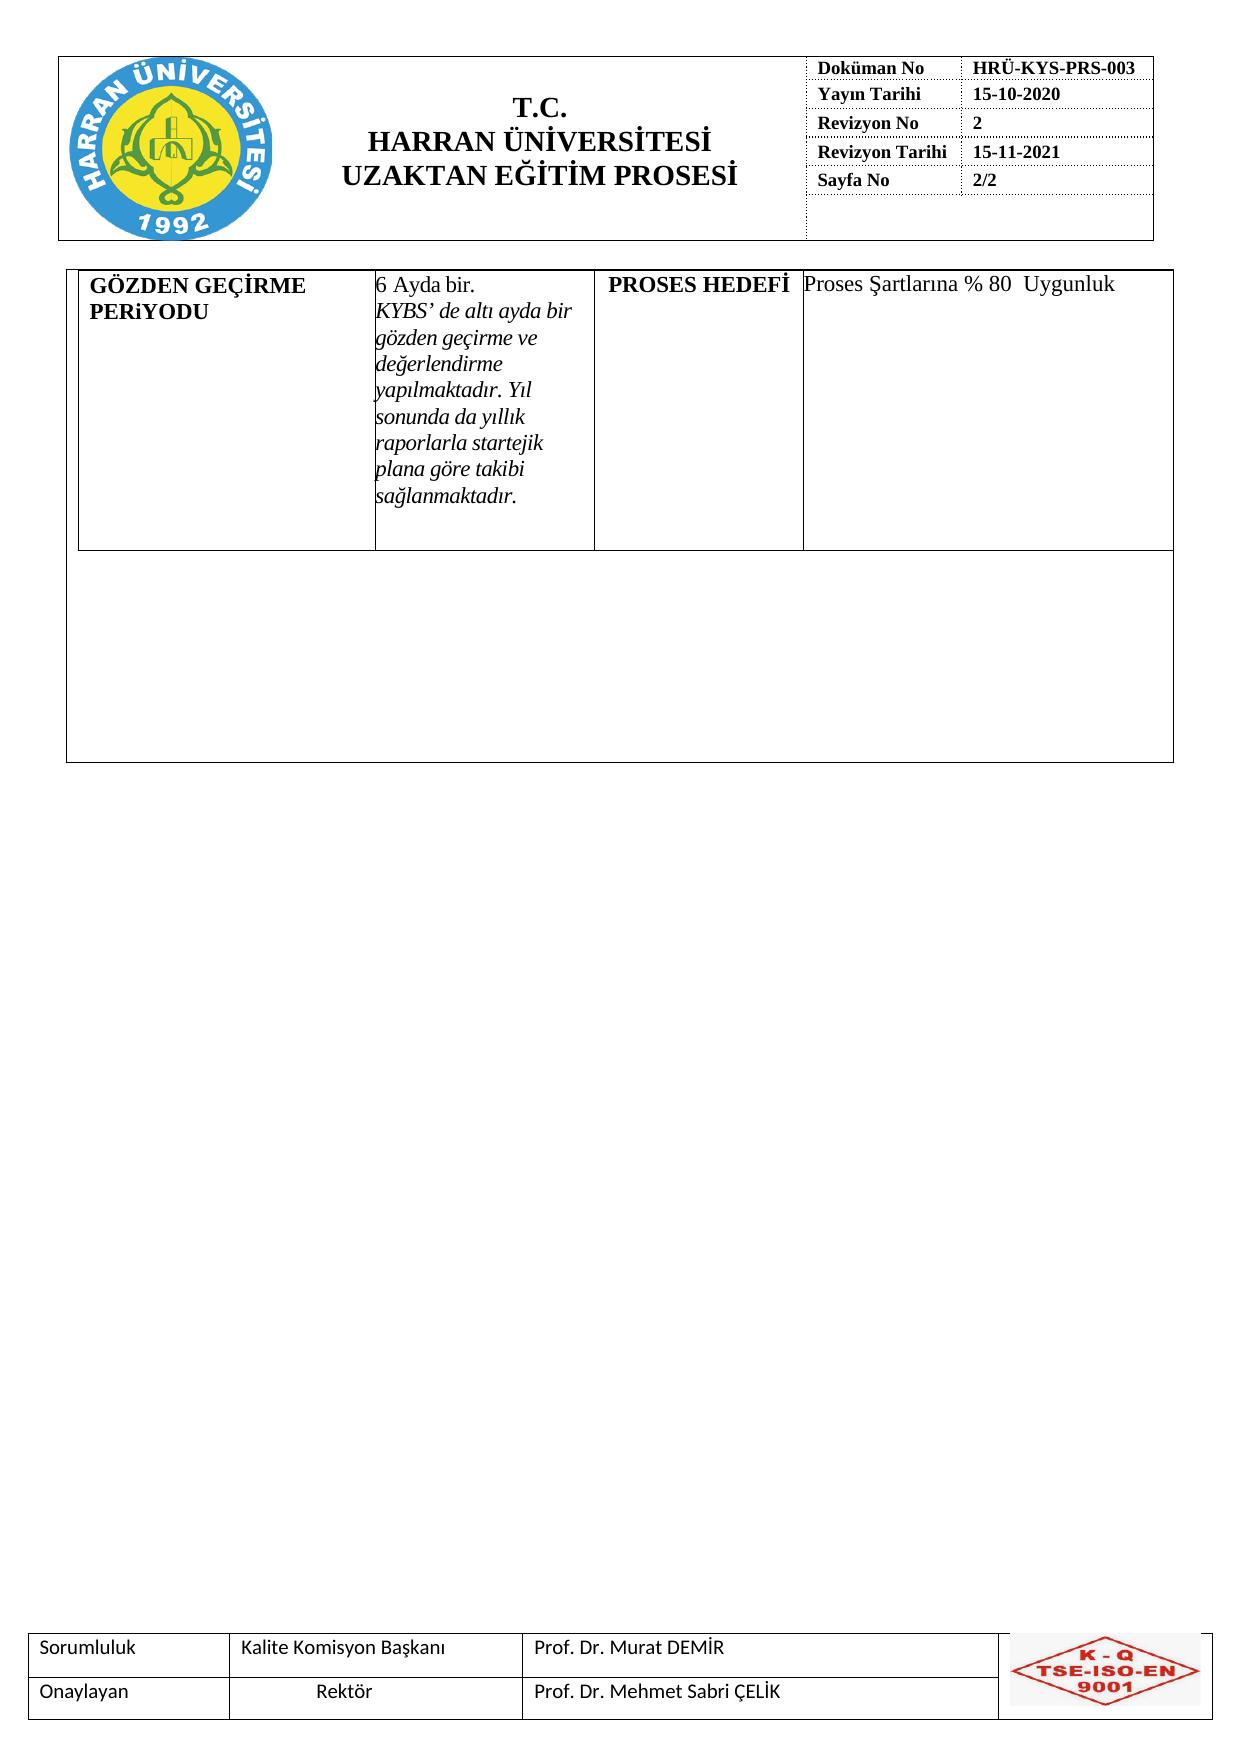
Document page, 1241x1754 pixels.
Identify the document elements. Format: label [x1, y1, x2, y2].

picture [69, 57, 273, 241]
table_header [67, 270, 1173, 762]
picture [1010, 1633, 1201, 1706]
